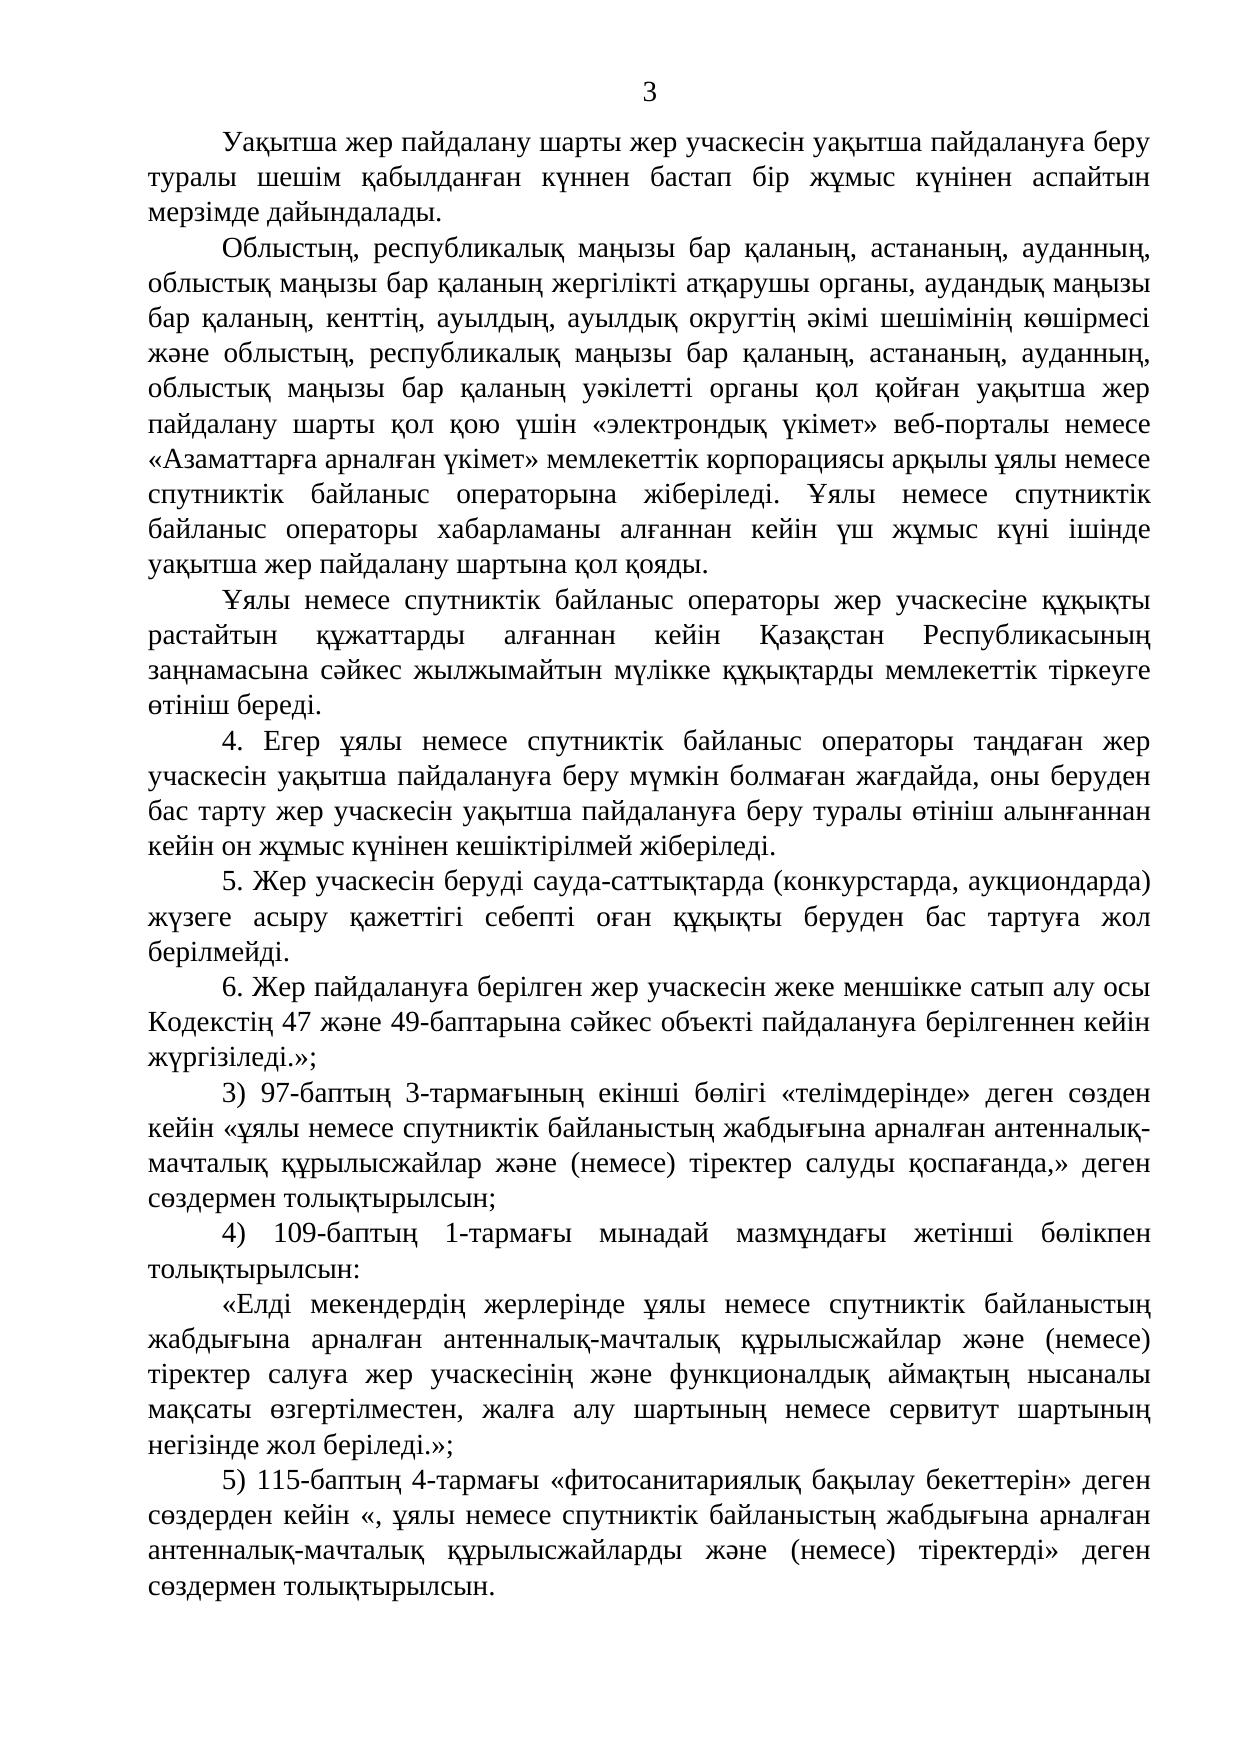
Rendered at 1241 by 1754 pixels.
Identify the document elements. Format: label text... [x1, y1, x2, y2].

text «Елді мекендердің жерлерінде ұялы немесе спутниктік байланыстың жабдығына арналған антенналық-мачталық құрылысжайлар және (немесе) тіректер салуға жер учаскесінің және функционалдық аймақтың нысаналы мақсаты өзгертілместен, жалға алу шартының немесе сервитут шартының негізінде жол беріледі.»; [148, 1286, 1152, 1460]
text 6. Жер пайдалануға берілген жер учаскесін жеке меншікке сатып алу осы Кодекстің 47 және 49-баптарына сәйкес объекті пайдалануға берілгеннен кейін жүргізіледі.»; [148, 969, 1152, 1073]
text 3) 97-баптың 3-тармағының екінші бөлігі «телімдерінде» деген сөзден кейін «ұялы немесе спутниктік байланыстың жабдығына арналған антенналық-мачталық құрылысжайлар және (немесе) тіректер салуды қоспағанда,» деген сөздермен толықтырылсын; [148, 1075, 1152, 1214]
text 5. Жер учаскесін беруді сауда-саттықтарда (конкурстарда, аукциондарда) жүзеге асыру қажеттігі себепті оған құқықты беруден бас тартуға жол берілмейді. [148, 863, 1152, 967]
text Уақытша жер пайдалану шарты жер учаскесін уақытша пайдалануға беру туралы шешім қабылданған күннен бастап бір жұмыс күнінен аспайтын мерзімде дайындалады. [148, 124, 1152, 228]
text 4) 109-баптың 1-тармағы мынадай мазмұндағы жетінші бөлікпен толықтырылсын: [148, 1216, 1152, 1284]
text 5) 115-баптың 4-тармағы «фитосанитариялық бақылау бекеттерін» деген сөздерден кейін «, ұялы немесе спутниктік байланыстың жабдығына арналған антенналық-мачталық құрылысжайларды және (немесе) тіректерді» деген сөздермен толықтырылсын. [148, 1462, 1152, 1601]
text Облыстың, республикалық маңызы бар қаланың, астананың, ауданның, облыстық маңызы бар қаланың жергілікті атқарушы органы, аудандық маңызы бар қаланың, кенттің, ауылдың, ауылдық округтің әкімі шешімінің көшірмесі және облыстың, республикалық маңызы бар қаланың, астананың, ауданның, облыстық маңызы бар қаланың уәкілетті органы қол қойған уақытша жер пайдалану шарты қол қою үшін «электрондық үкімет» веб-порталы немесе «Азаматтарға арналған үкімет» мемлекеттік корпорациясы арқылы ұялы немесе спутниктік байланыс операторына жіберіледі. Ұялы немесе спутниктік байланыс операторы хабарламаны алғаннан кейін үш жұмыс күні ішінде уақытша жер пайдалану шартына қол қояды. [148, 230, 1152, 580]
text 4. Егер ұялы немесе спутниктік байланыс операторы таңдаған жер учаскесін уақытша пайдалануға беру мүмкін болмаған жағдайда, оны беруден бас тарту жер учаскесін уақытша пайдалануға беру туралы өтініш алынғаннан кейін он жұмыс күнінен кешіктірілмей жіберіледі. [148, 723, 1152, 862]
text Ұялы немесе спутниктік байланыс операторы жер учаскесіне құқықты растайтын құжаттарды алғаннан кейін Қазақстан Республикасының заңнамасына сәйкес жылжымайтын мүлікке құқықтарды мемлекеттік тіркеуге өтініш береді. [148, 582, 1152, 721]
